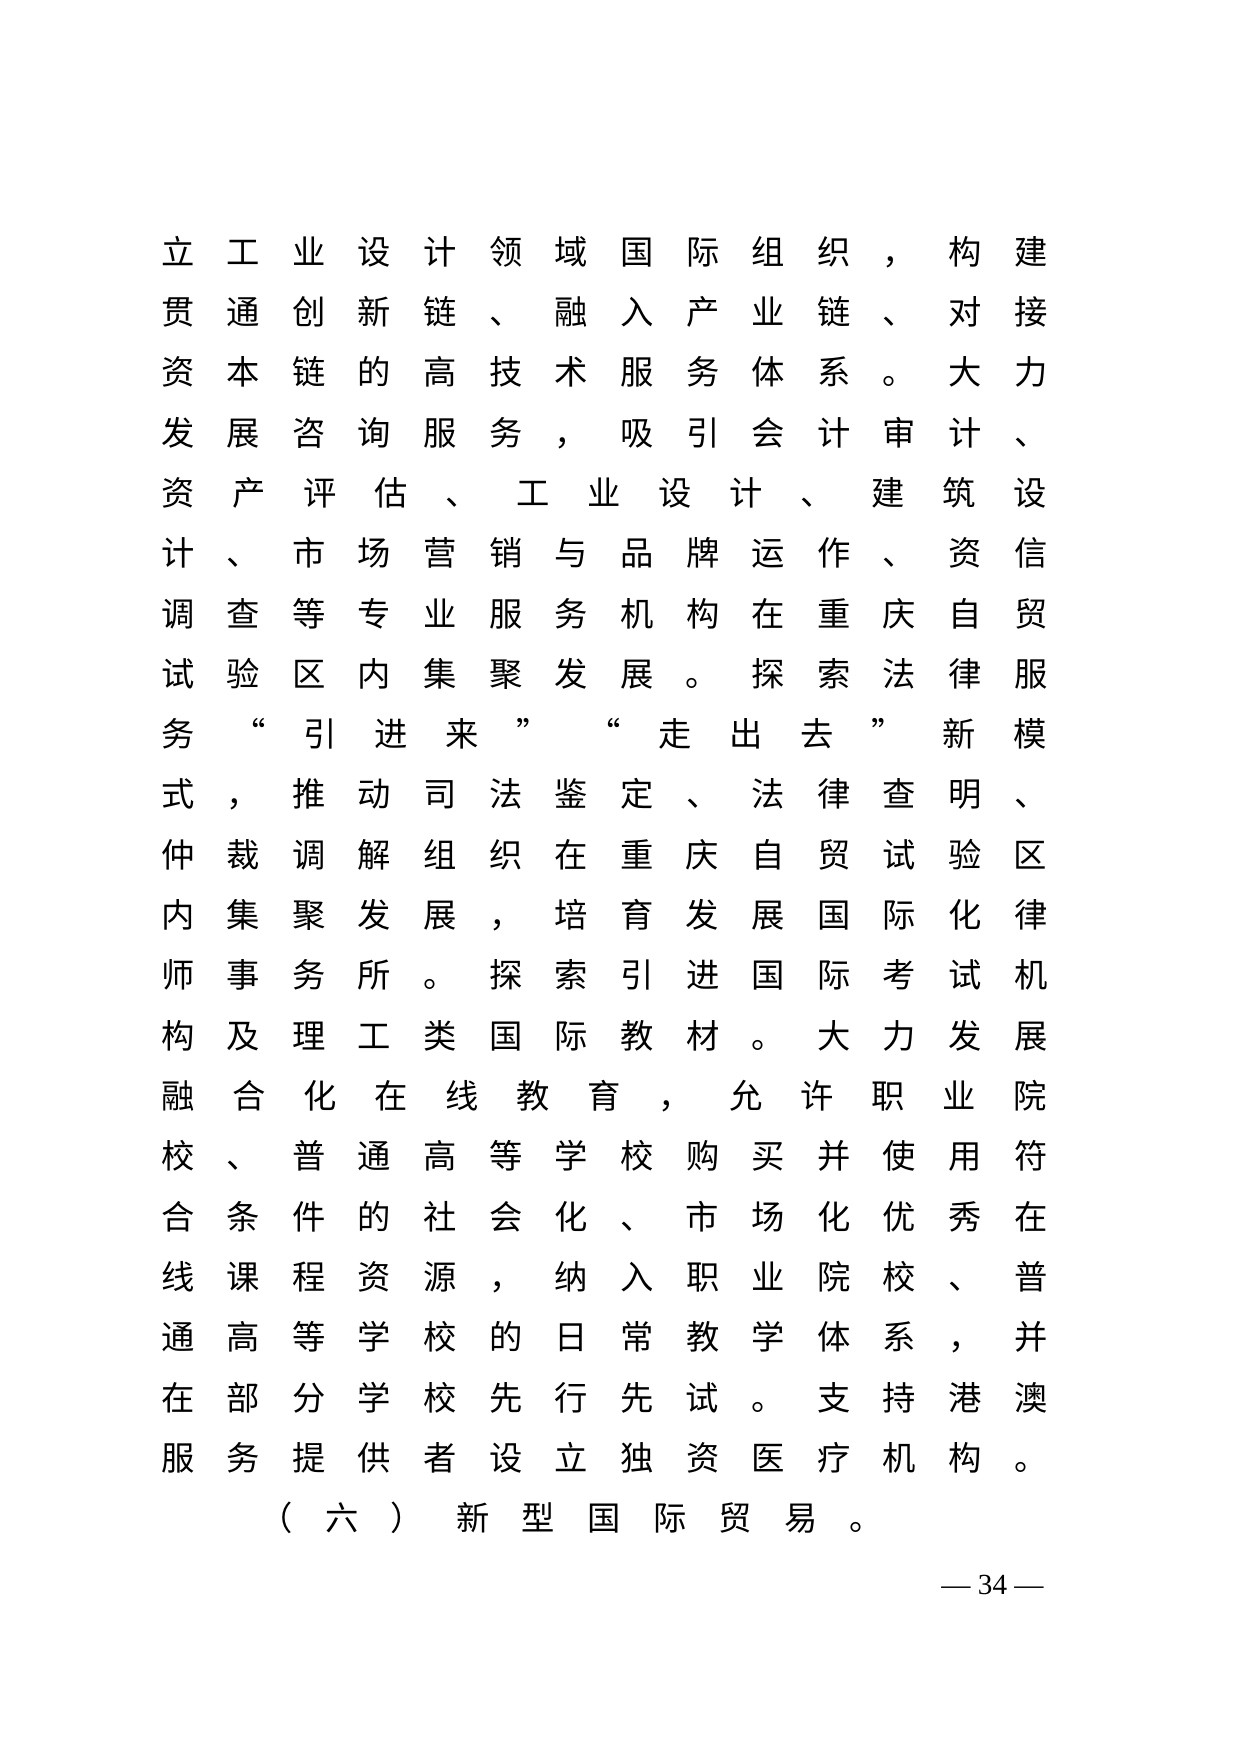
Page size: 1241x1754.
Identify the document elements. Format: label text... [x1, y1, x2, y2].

subtitle （六）新型国际贸易。 [161, 1486, 1079, 1546]
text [161, 219, 1079, 1486]
